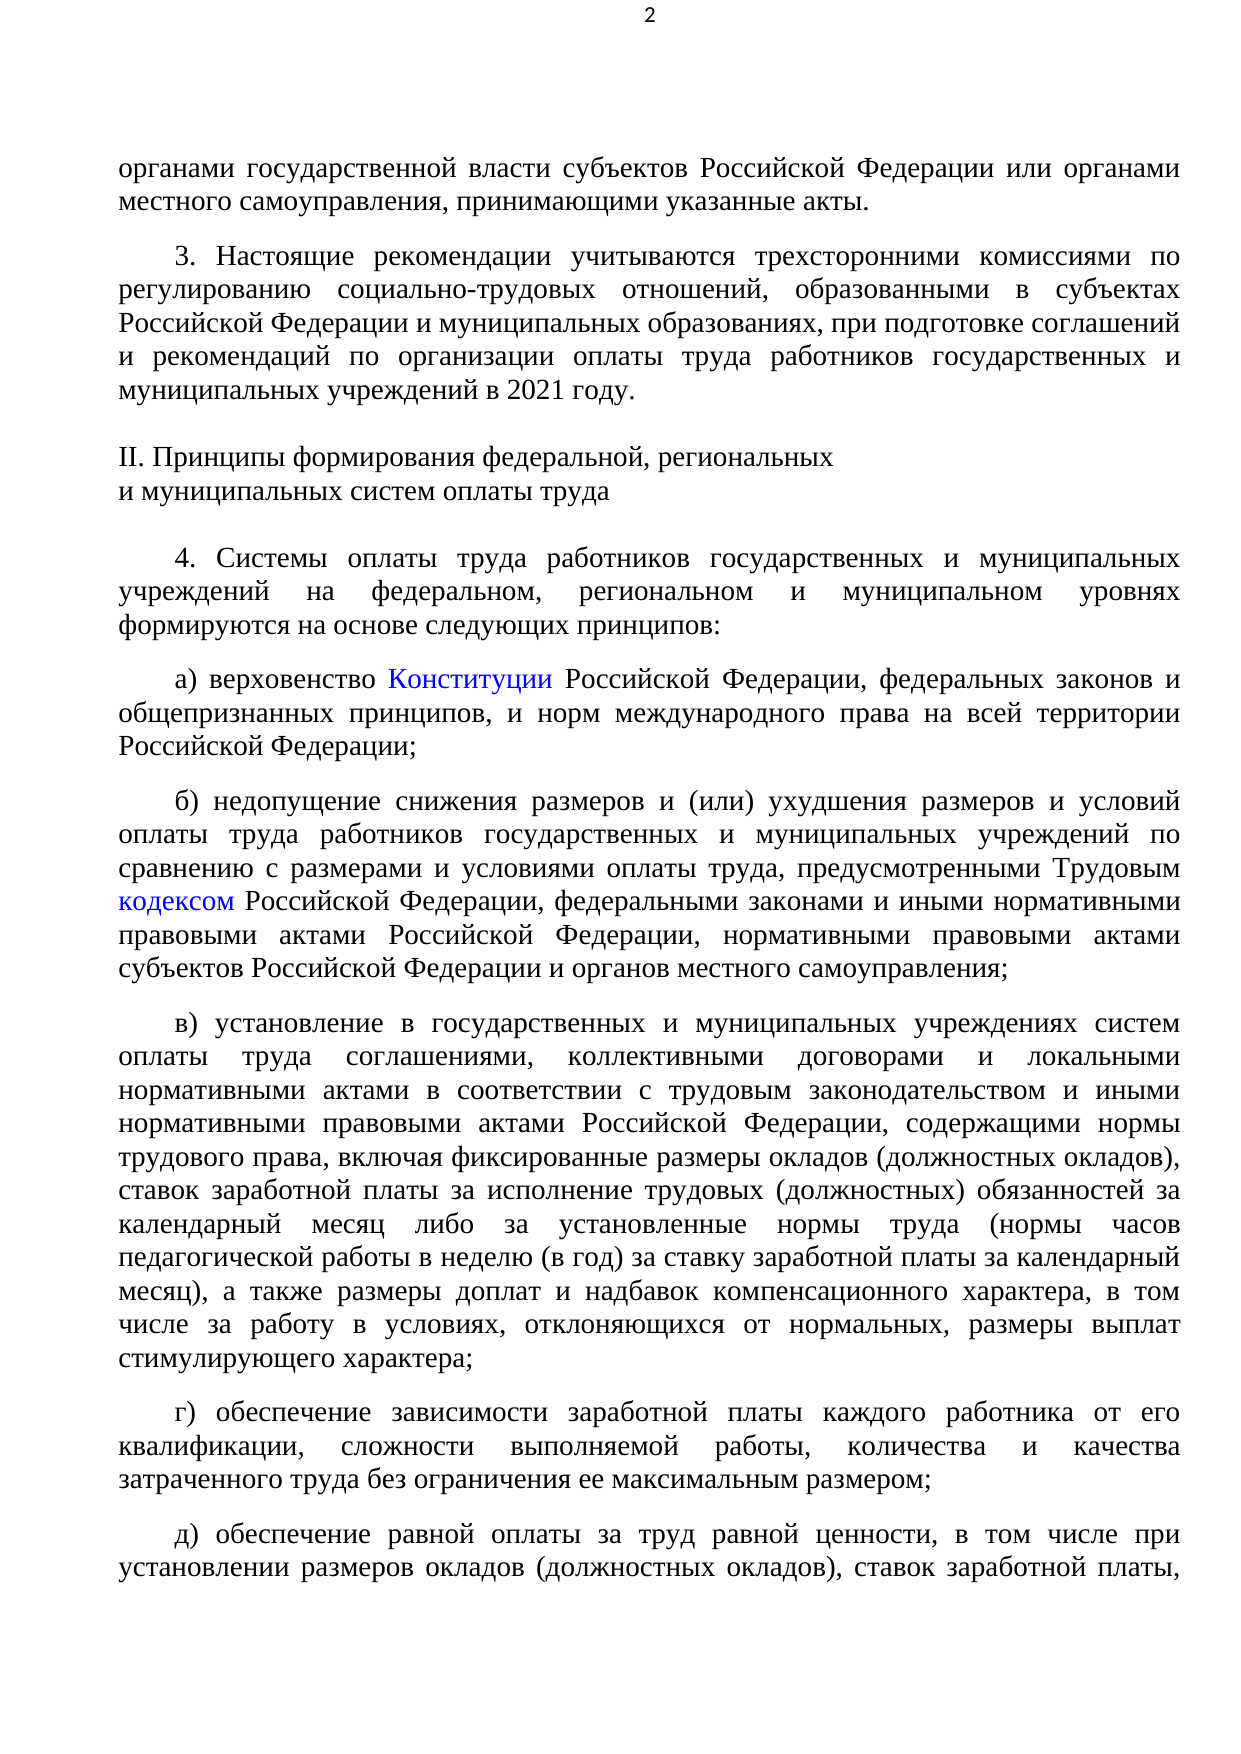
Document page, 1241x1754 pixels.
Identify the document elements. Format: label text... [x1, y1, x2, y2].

text 4. Системы оплаты труда работников государственных и муниципальных учреждений на федеральном, региональном и муниципальном уровнях формируются на основе следующих принципов: [118, 540, 1181, 640]
text и муниципальных систем оплаты труда [118, 473, 1181, 506]
text г) обеспечение зависимости заработной платы каждого работника от его квалификации, сложности выполняемой работы, количества и качества затраченного труда без ограничения ее максимальным размером; [118, 1394, 1181, 1495]
text в) установление в государственных и муниципальных учреждениях систем оплаты труда соглашениями, коллективными договорами и локальными нормативными актами в соответствии с трудовым законодательством и иными нормативными правовыми актами Российской Федерации, содержащими нормы трудового права, включая фиксированные размеры окладов (должностных окладов), ставок заработной платы за исполнение трудовых (должностных) обязанностей за календарный месяц либо за установленные нормы труда (нормы часов педагогической работы в неделю (в год) за ставку заработной платы за календарный месяц), а также размеры доплат и надбавок компенсационного характера, в том числе за работу в условиях, отклоняющихся от нормальных, размеры выплат стимулирующего характера; [118, 1005, 1181, 1374]
text б) недопущение снижения размеров и (или) ухудшения размеров и условий оплаты труда работников государственных и муниципальных учреждений по сравнению с размерами и условиями оплаты труда, предусмотренными Трудовым кодексом Российской Федерации, федеральными законами и иными нормативными правовыми актами Российской Федерации, нормативными правовыми актами субъектов Российской Федерации и органов местного самоуправления; [118, 783, 1181, 984]
text II. Принципы формирования федеральной, региональных [118, 439, 1181, 473]
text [118, 1516, 1181, 1583]
text 3. Настоящие рекомендации учитываются трехсторонними комиссиями по регулированию социально-трудовых отношений, образованными в субъектах Российской Федерации и муниципальных образованиях, при подготовке соглашений и рекомендаций по организации оплаты труда работников государственных и муниципальных учреждений в 2021 году. [118, 238, 1181, 406]
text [118, 150, 1181, 217]
text а) верховенство Конституции Российской Федерации, федеральных законов и общепризнанных принципов, и норм международного права на всей территории Российской Федерации; [118, 661, 1181, 762]
